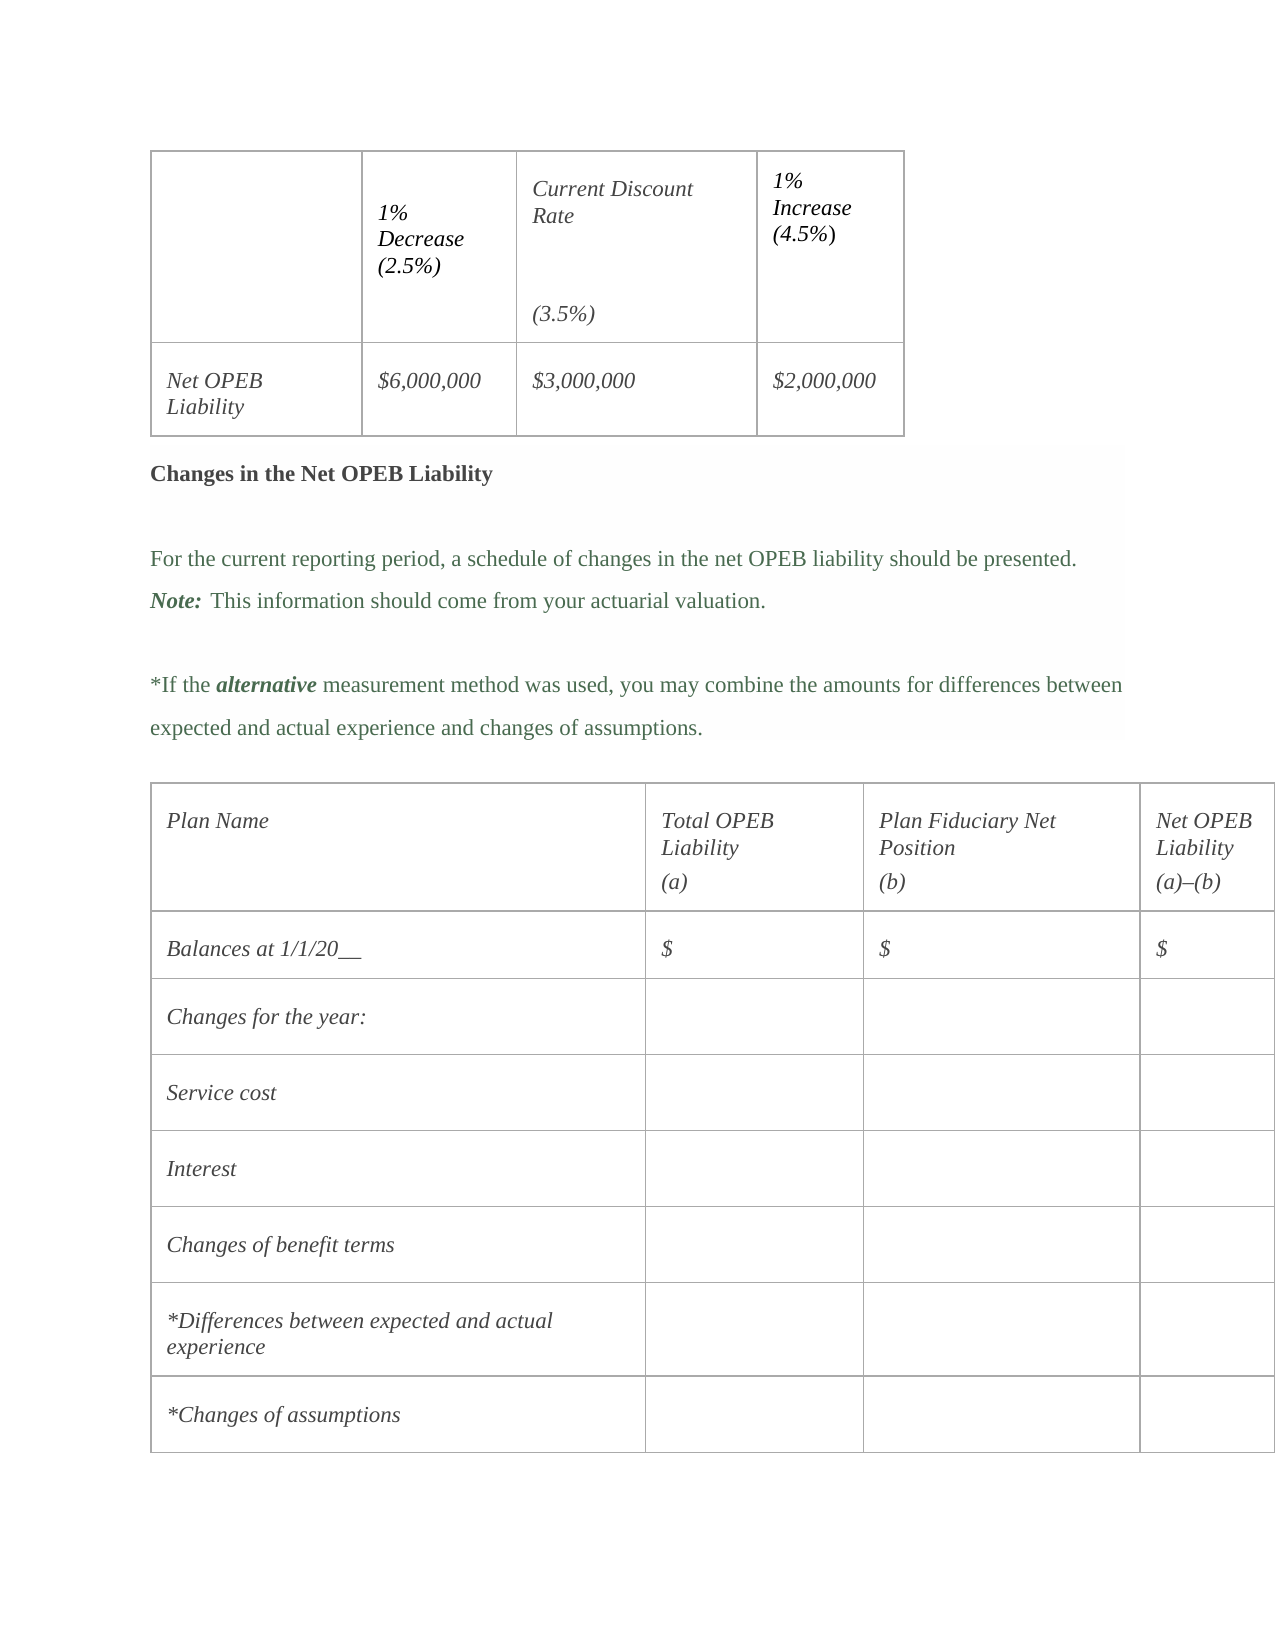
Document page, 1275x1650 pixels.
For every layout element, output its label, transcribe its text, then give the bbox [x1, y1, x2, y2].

table_cell [646, 1055, 863, 1129]
table_cell [864, 1055, 1139, 1129]
table_cell $2,000,000 [758, 343, 903, 435]
table_cell $ [646, 912, 863, 977]
table_cell Balances at 1/1/20__ [152, 912, 645, 977]
table_cell [1141, 979, 1274, 1053]
table_header [152, 152, 361, 342]
text *If the alternative measurement method was used, you may combine the amounts for differences between expected and actual experience and changes of assumptions. [150, 656, 1125, 740]
table_cell [646, 1377, 863, 1451]
table_cell [864, 1131, 1139, 1206]
table_cell [646, 1283, 863, 1375]
table_cell [1141, 1055, 1274, 1129]
table_cell Service cost [152, 1055, 645, 1129]
table_cell $6,000,000 [363, 343, 516, 435]
table_header Total OPEB Liability (a) [646, 784, 863, 910]
table_cell [864, 1283, 1139, 1375]
table_cell [864, 1377, 1139, 1451]
table_cell [864, 979, 1139, 1053]
table_cell Net OPEB Liability [152, 343, 361, 435]
table_header Current Discount Rate (3.5%) [517, 152, 756, 342]
table_cell [864, 1207, 1139, 1282]
table_cell $ [1141, 912, 1274, 977]
text Changes in the Net OPEB Liability [150, 445, 1125, 487]
table_header Plan Name [152, 784, 645, 910]
table_cell *Differences between expected and actual experience [152, 1283, 645, 1375]
table_cell $3,000,000 [517, 343, 756, 435]
table_cell [1141, 1377, 1274, 1451]
table_cell [1141, 1283, 1274, 1375]
table_cell [646, 1207, 863, 1282]
table_header 1% Decrease (2.5%) [363, 152, 516, 342]
text For the current reporting period, a schedule of changes in the net OPEB liability should be presented. Note: This information should come from your actuarial valuation. [150, 529, 1125, 613]
table_header Net OPEB Liability (a)–(b) [1141, 784, 1274, 910]
table_cell Changes for the year: [152, 979, 645, 1053]
table_cell *Changes of assumptions [152, 1377, 645, 1451]
table_cell Changes of benefit terms [152, 1207, 645, 1282]
table_header 1% Increase (4.5%) [758, 152, 903, 342]
table_cell [1141, 1131, 1274, 1206]
table_cell [646, 979, 863, 1053]
table_header Plan Fiduciary Net Position (b) [864, 784, 1139, 910]
table_cell Interest [152, 1131, 645, 1206]
table_cell $ [864, 912, 1139, 977]
table_cell [1141, 1207, 1274, 1282]
table_cell [646, 1131, 863, 1206]
